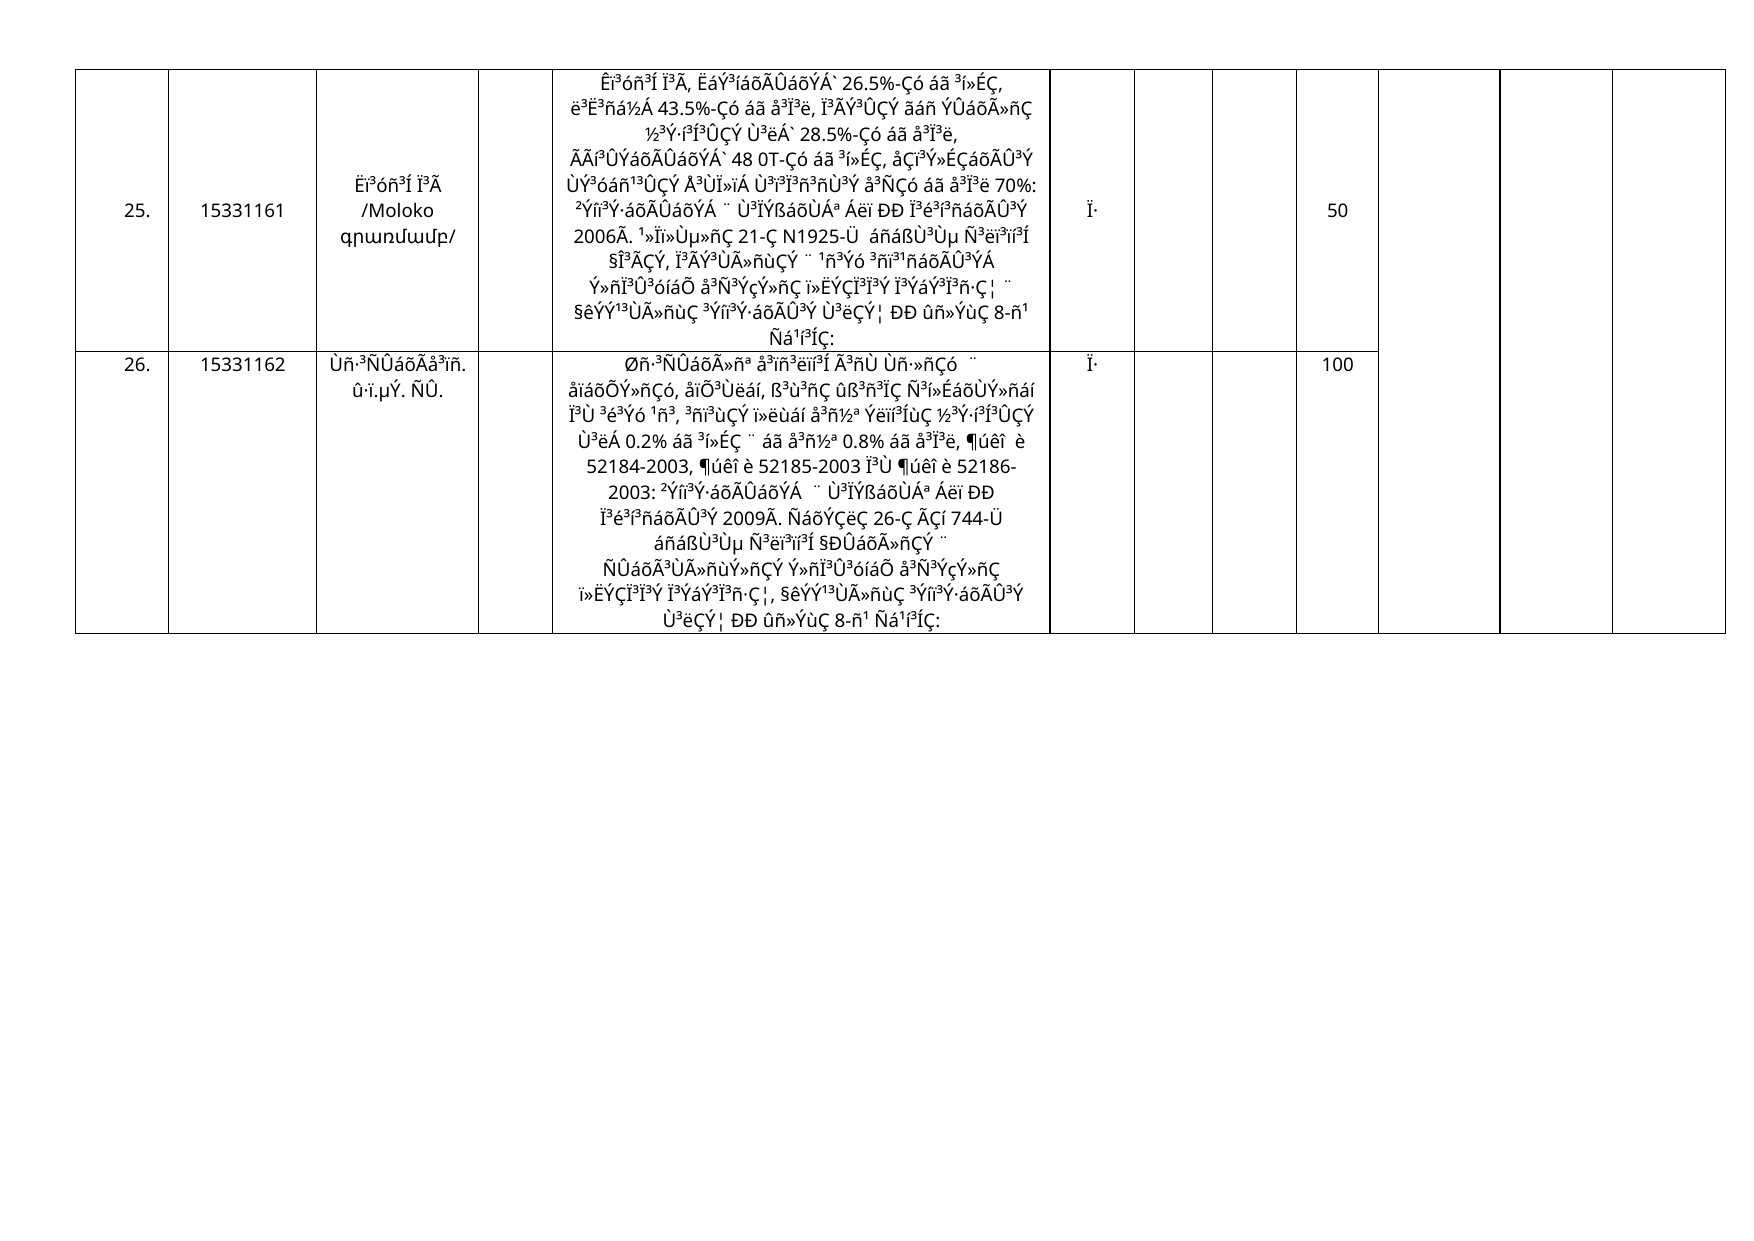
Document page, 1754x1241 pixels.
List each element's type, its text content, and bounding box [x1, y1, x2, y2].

table_cell Êï³óñ³Í Ï³Ã, ËáÝ³íáõÃÛáõÝÁ` 26.5%-Çó áã ³í»ÉÇ, ë³Ë³ñá½Á 43.5%-Çó áã å³Ï³ë, Ï³ÃÝ³ÛÇÝ ãáñ ÝÛáõÃ»ñÇ ½³Ý·í³Í³ÛÇÝ Ù³ëÁ` 28.5%-Çó áã å³Ï³ë, ÃÃí³ÛÝáõÃÛáõÝÁ` 48 0T-Çó áã ³í»ÉÇ, åÇï³Ý»ÉÇáõÃÛ³Ý ÙÝ³óáñ¹³ÛÇÝ Å³ÙÏ»ïÁ Ù³ï³Ï³ñ³ñÙ³Ý å³ÑÇó áã å³Ï³ë 70%: ²Ýíï³Ý·áõÃÛáõÝÁ ¨ Ù³ÏÝßáõÙÁª Áëï ÐÐ Ï³é³í³ñáõÃÛ³Ý 2006Ã. ¹»Ïï»Ùµ»ñÇ 21-Ç N1925-Ü áñáßÙ³Ùµ Ñ³ëï³ïí³Í §Î³ÃÇÝ, Ï³ÃÝ³ÙÃ»ñùÇÝ ¨ ¹ñ³Ýó ³ñï³¹ñáõÃÛ³ÝÁ Ý»ñÏ³Û³óíáÕ å³Ñ³ÝçÝ»ñÇ ï»ËÝÇÏ³Ï³Ý Ï³ÝáÝ³Ï³ñ·Ç¦ ¨ §êÝÝ¹³ÙÃ»ñùÇ ³Ýíï³Ý·áõÃÛ³Ý Ù³ëÇÝ¦ ÐÐ ûñ»ÝùÇ 8-ñ¹ Ñá¹í³ÍÇ: [553, 70, 1049, 351]
table_cell Ùñ·³ÑÛáõÃå³ïñ. û·ï.µÝ. ÑÛ. [317, 352, 478, 632]
table_cell [479, 352, 552, 632]
table_cell Ëï³óñ³Í Ï³Ã /Moloko գրառմամբ/ [317, 70, 478, 351]
table_cell 50 [1297, 70, 1378, 351]
table_cell 15331162 [169, 352, 316, 632]
table_cell [479, 70, 552, 351]
table_cell [76, 70, 168, 351]
table_cell [1135, 70, 1212, 351]
table_cell 15331161 [169, 70, 316, 351]
table_cell Øñ·³ÑÛáõÃ»ñª å³ïñ³ëïí³Í Ã³ñÙ Ùñ·»ñÇó ¨ åïáõÕÝ»ñÇó, åïÕ³Ùëáí, ß³ù³ñÇ ûß³ñ³ÏÇ Ñ³í»ÉáõÙÝ»ñáí Ï³Ù ³é³Ýó ¹ñ³, ³ñï³ùÇÝ ï»ëùáí å³ñ½ª Ýëïí³ÍùÇ ½³Ý·í³Í³ÛÇÝ Ù³ëÁ 0.2% áã ³í»ÉÇ ¨ áã å³ñ½ª 0.8% áã å³Ï³ë, ¶úêî è 52184-2003, ¶úêî è 52185-2003 Ï³Ù ¶úêî è 52186-2003: ²Ýíï³Ý·áõÃÛáõÝÁ ¨ Ù³ÏÝßáõÙÁª Áëï ÐÐ Ï³é³í³ñáõÃÛ³Ý 2009Ã. ÑáõÝÇëÇ 26-Ç ÃÇí 744-Ü áñáßÙ³Ùµ Ñ³ëï³ïí³Í §ÐÛáõÃ»ñÇÝ ¨ ÑÛáõÃ³ÙÃ»ñùÝ»ñÇÝ Ý»ñÏ³Û³óíáÕ å³Ñ³ÝçÝ»ñÇ ï»ËÝÇÏ³Ï³Ý Ï³ÝáÝ³Ï³ñ·Ç¦, §êÝÝ¹³ÙÃ»ñùÇ ³Ýíï³Ý·áõÃÛ³Ý Ù³ëÇÝ¦ ÐÐ ûñ»ÝùÇ 8-ñ¹ Ñá¹í³ÍÇ: [553, 352, 1049, 632]
table_cell [1213, 70, 1296, 351]
table_cell Ï· [1051, 70, 1134, 351]
table_cell 100 [1297, 352, 1378, 632]
table_cell [1135, 352, 1212, 632]
table_cell [1213, 352, 1296, 632]
table_cell Ï· [1051, 352, 1134, 632]
table_cell [76, 352, 168, 632]
